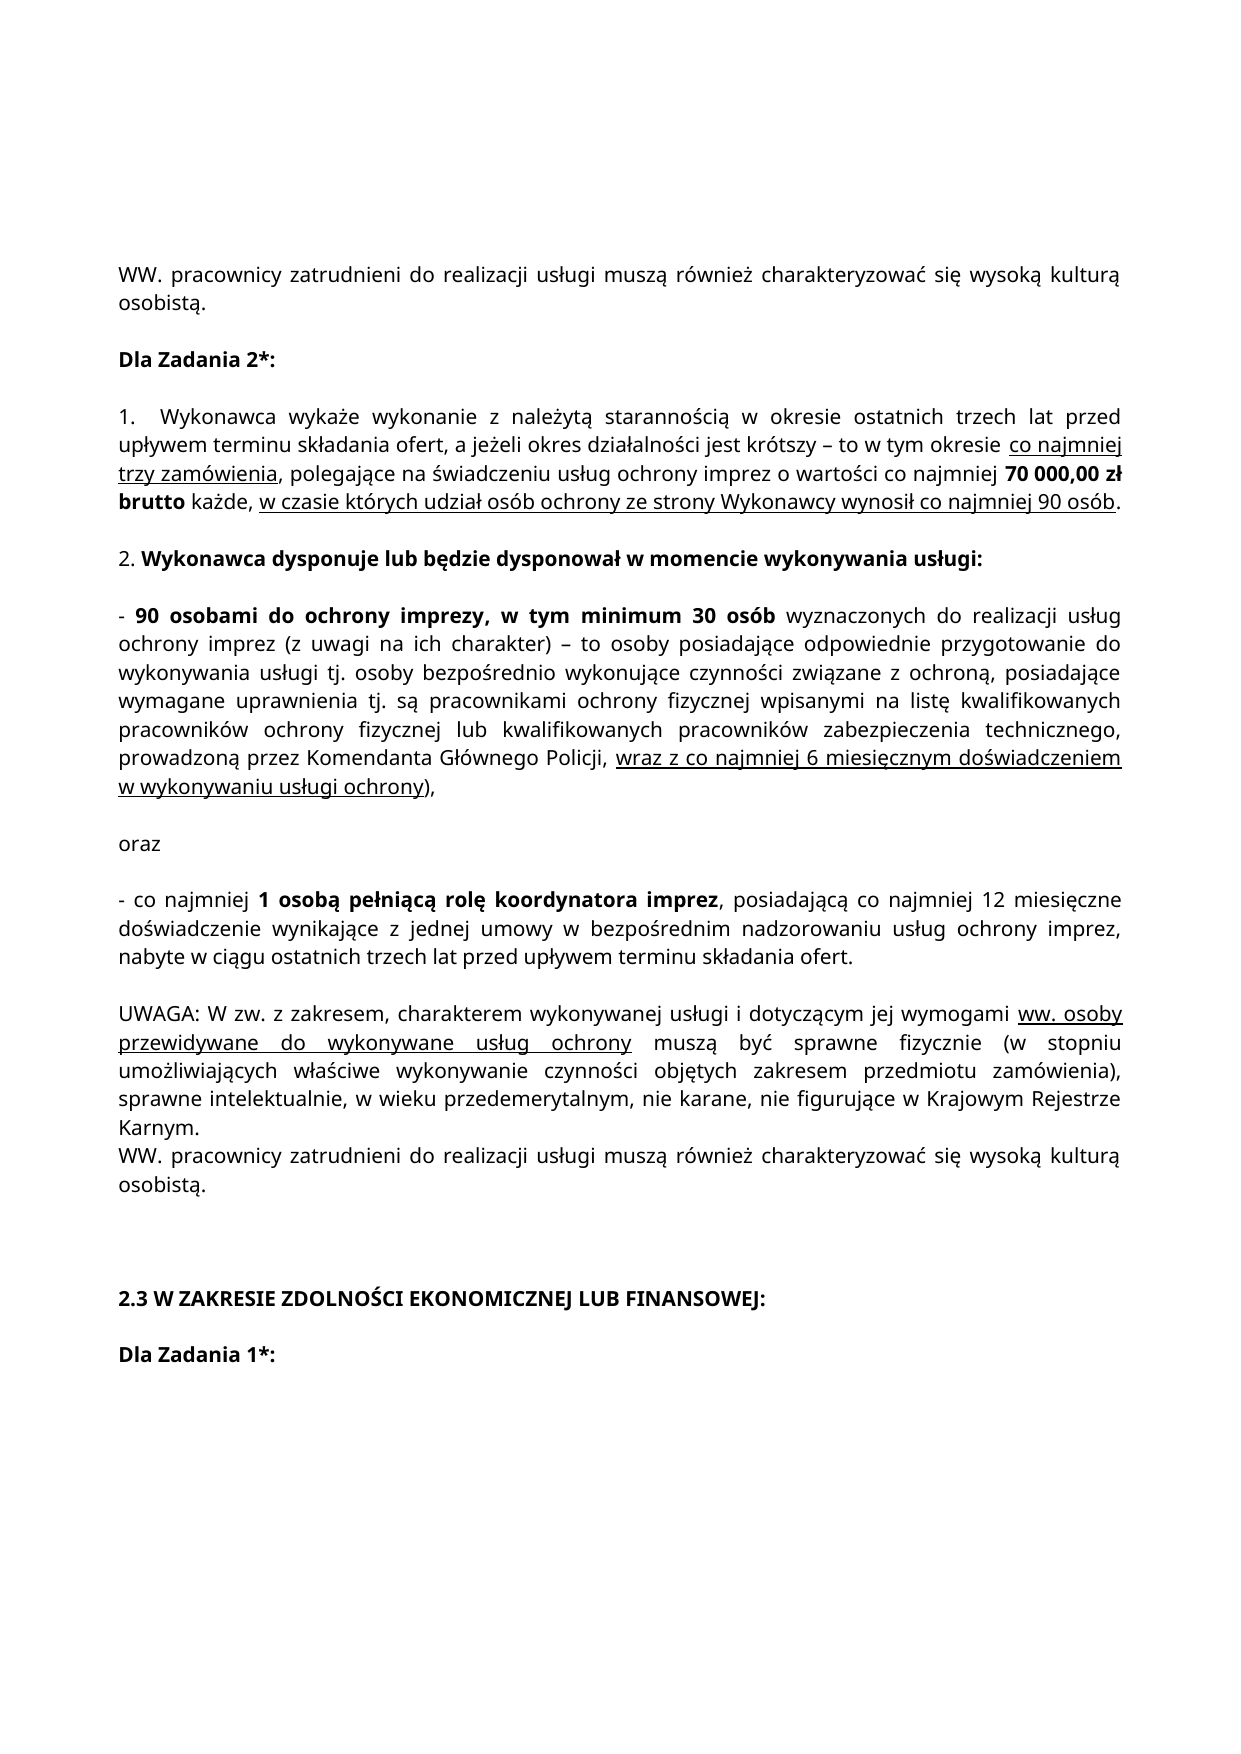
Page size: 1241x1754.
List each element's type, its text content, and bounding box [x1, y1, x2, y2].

text Dla Zadania 2*: [118, 345, 1122, 374]
text 1. Wykonawca wykaże wykonanie z należytą starannością w okresie ostatnich trzech lat przed upływem terminu składania ofert, a jeżeli okres działalności jest krótszy – to w tym okresie co najmniej trzy zamówienia, polegające na świadczeniu usług ochrony imprez o wartości co najmniej 70 000,00 zł brutto każde, w czasie których udział osób ochrony ze strony Wykonawcy wynosił co najmniej 90 osób. [118, 402, 1122, 516]
text - co najmniej 1 osobą pełniącą rolę koordynatora imprez, posiadającą co najmniej 12 miesięczne doświadczenie wynikające z jednej umowy w bezpośrednim nadzorowaniu usług ochrony imprez, nabyte w ciągu ostatnich trzech lat przed upływem terminu składania ofert. [118, 886, 1122, 971]
text 2.3 W ZAKRESIE ZDOLNOŚCI EKONOMICZNEJ LUB FINANSOWEJ: [118, 1284, 1122, 1312]
text WW. pracownicy zatrudnieni do realizacji usługi muszą również charakteryzować się wysoką kulturą osobistą. [118, 260, 1122, 317]
text - 90 osobami do ochrony imprezy, w tym minimum 30 osób wyznaczonych do realizacji usług ochrony imprez (z uwagi na ich charakter) – to osoby posiadające odpowiednie przygotowanie do wykonywania usługi tj. osoby bezpośrednio wykonujące czynności związane z ochroną, posiadające wymagane uprawnienia tj. są pracownikami ochrony fizycznej wpisanymi na listę kwalifikowanych pracowników ochrony fizycznej lub kwalifikowanych pracowników zabezpieczenia technicznego, prowadzoną przez Komendanta Głównego Policji, wraz z co najmniej 6 miesięcznym doświadczeniem w wykonywaniu usługi ochrony), [118, 601, 1122, 800]
text Dla Zadania 1*: [118, 1341, 1122, 1369]
text WW. pracownicy zatrudnieni do realizacji usługi muszą również charakteryzować się wysoką kulturą osobistą. [118, 1141, 1122, 1198]
text 2. Wykonawca dysponuje lub będzie dysponował w momencie wykonywania usługi: [118, 544, 1122, 573]
text oraz [118, 829, 1122, 857]
text UWAGA: W zw. z zakresem, charakterem wykonywanej usługi i dotyczącym jej wymogami ww. osoby przewidywane do wykonywane usług ochrony muszą być sprawne fizycznie (w stopniu umożliwiających właściwe wykonywanie czynności objętych zakresem przedmiotu zamówienia), sprawne intelektualnie, w wieku przedemerytalnym, nie karane, nie figurujące w Krajowym Rejestrze Karnym. [118, 999, 1122, 1141]
